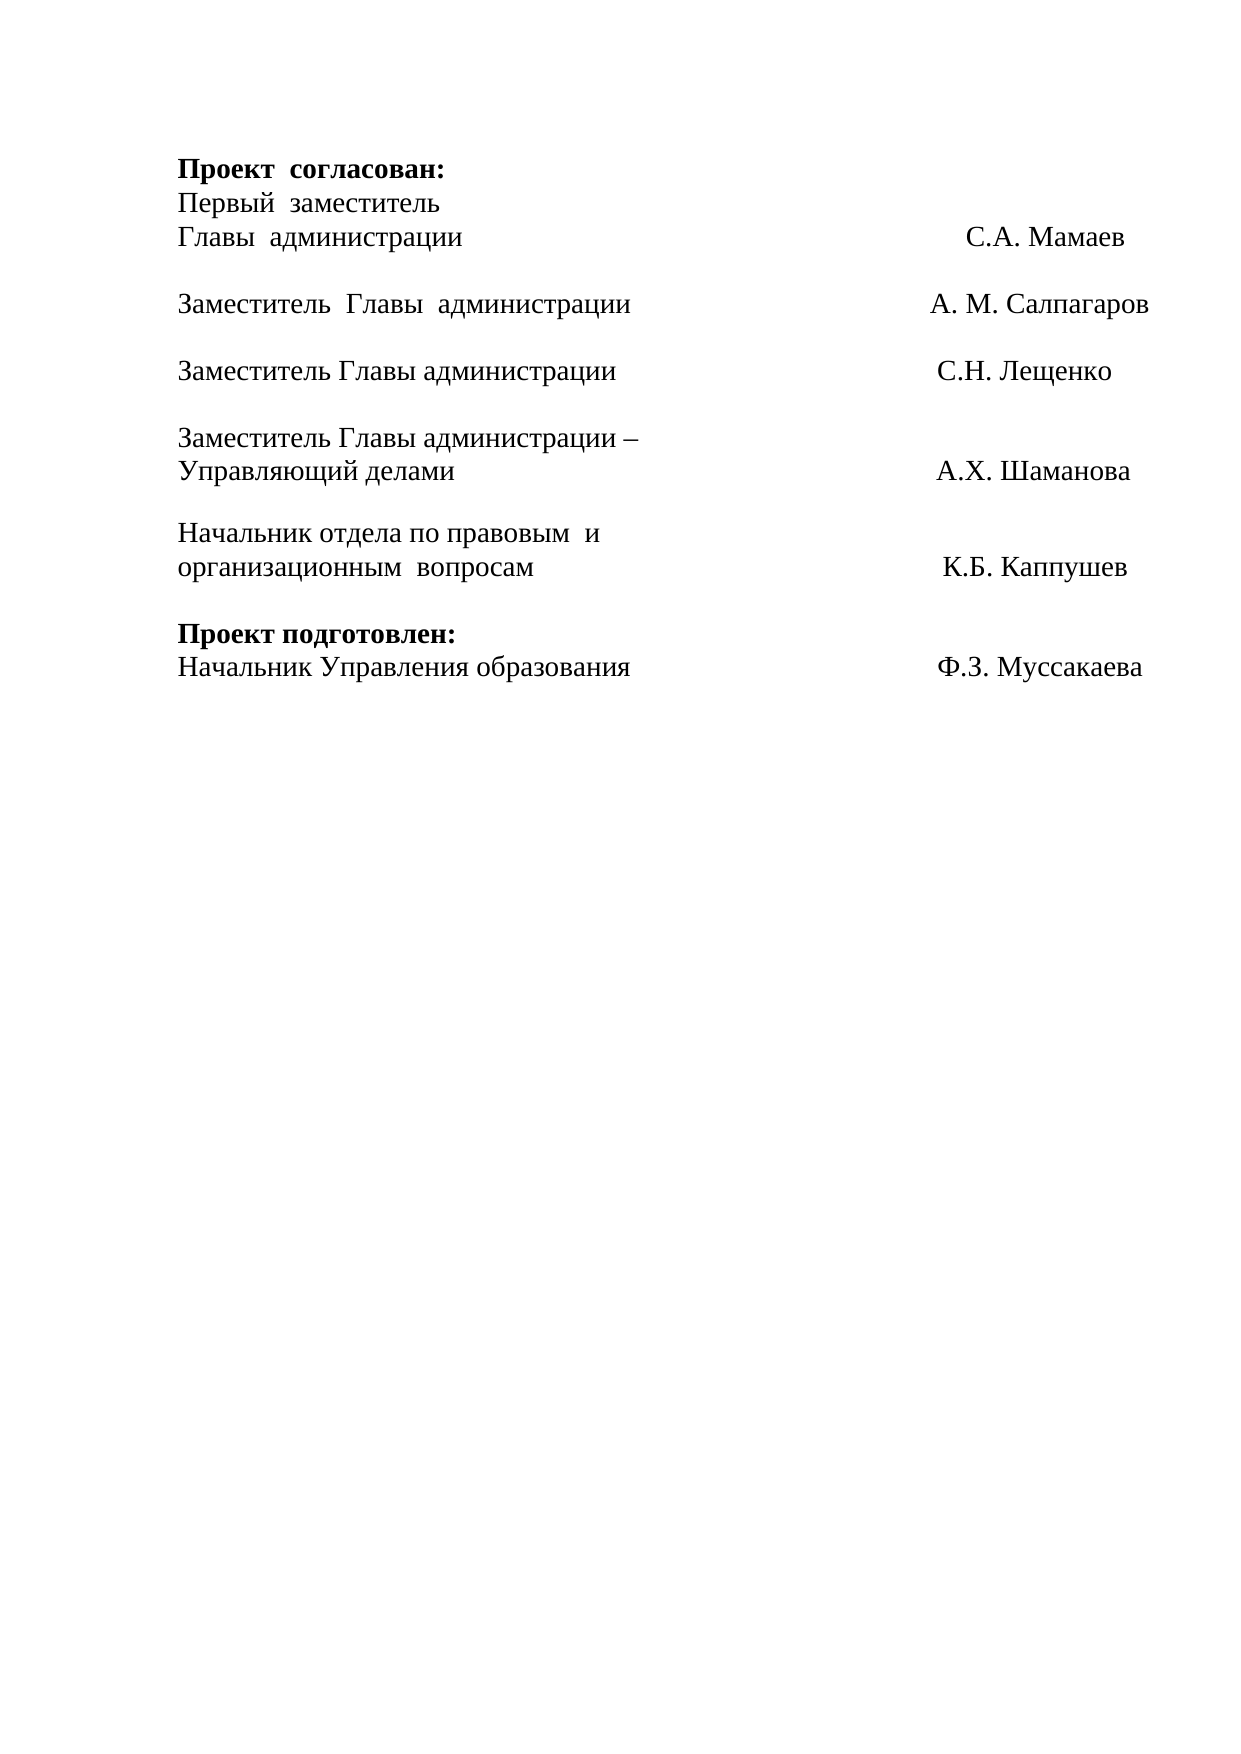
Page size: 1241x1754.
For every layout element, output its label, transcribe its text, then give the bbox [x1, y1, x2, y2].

text Главы администрации С.А. Мамаев [177, 219, 1152, 252]
text Начальник отдела по правовым и [177, 515, 1152, 549]
text Заместитель Главы администрации – [177, 420, 1152, 453]
text Проект согласован: [177, 152, 1152, 185]
text организационным вопросам К.Б. Каппушев [177, 549, 1152, 582]
text Заместитель Главы администрации С.Н. Лещенко [177, 353, 1152, 386]
text Управляющий делами А.Х. Шаманова [177, 453, 1152, 487]
text Проект подготовлен: [177, 616, 1152, 649]
text Заместитель Главы администрации А. М. Салпагаров [177, 286, 1152, 319]
text Начальник Управления образования Ф.З. Муссакаева [177, 649, 1152, 683]
text Первый заместитель [177, 185, 1152, 219]
